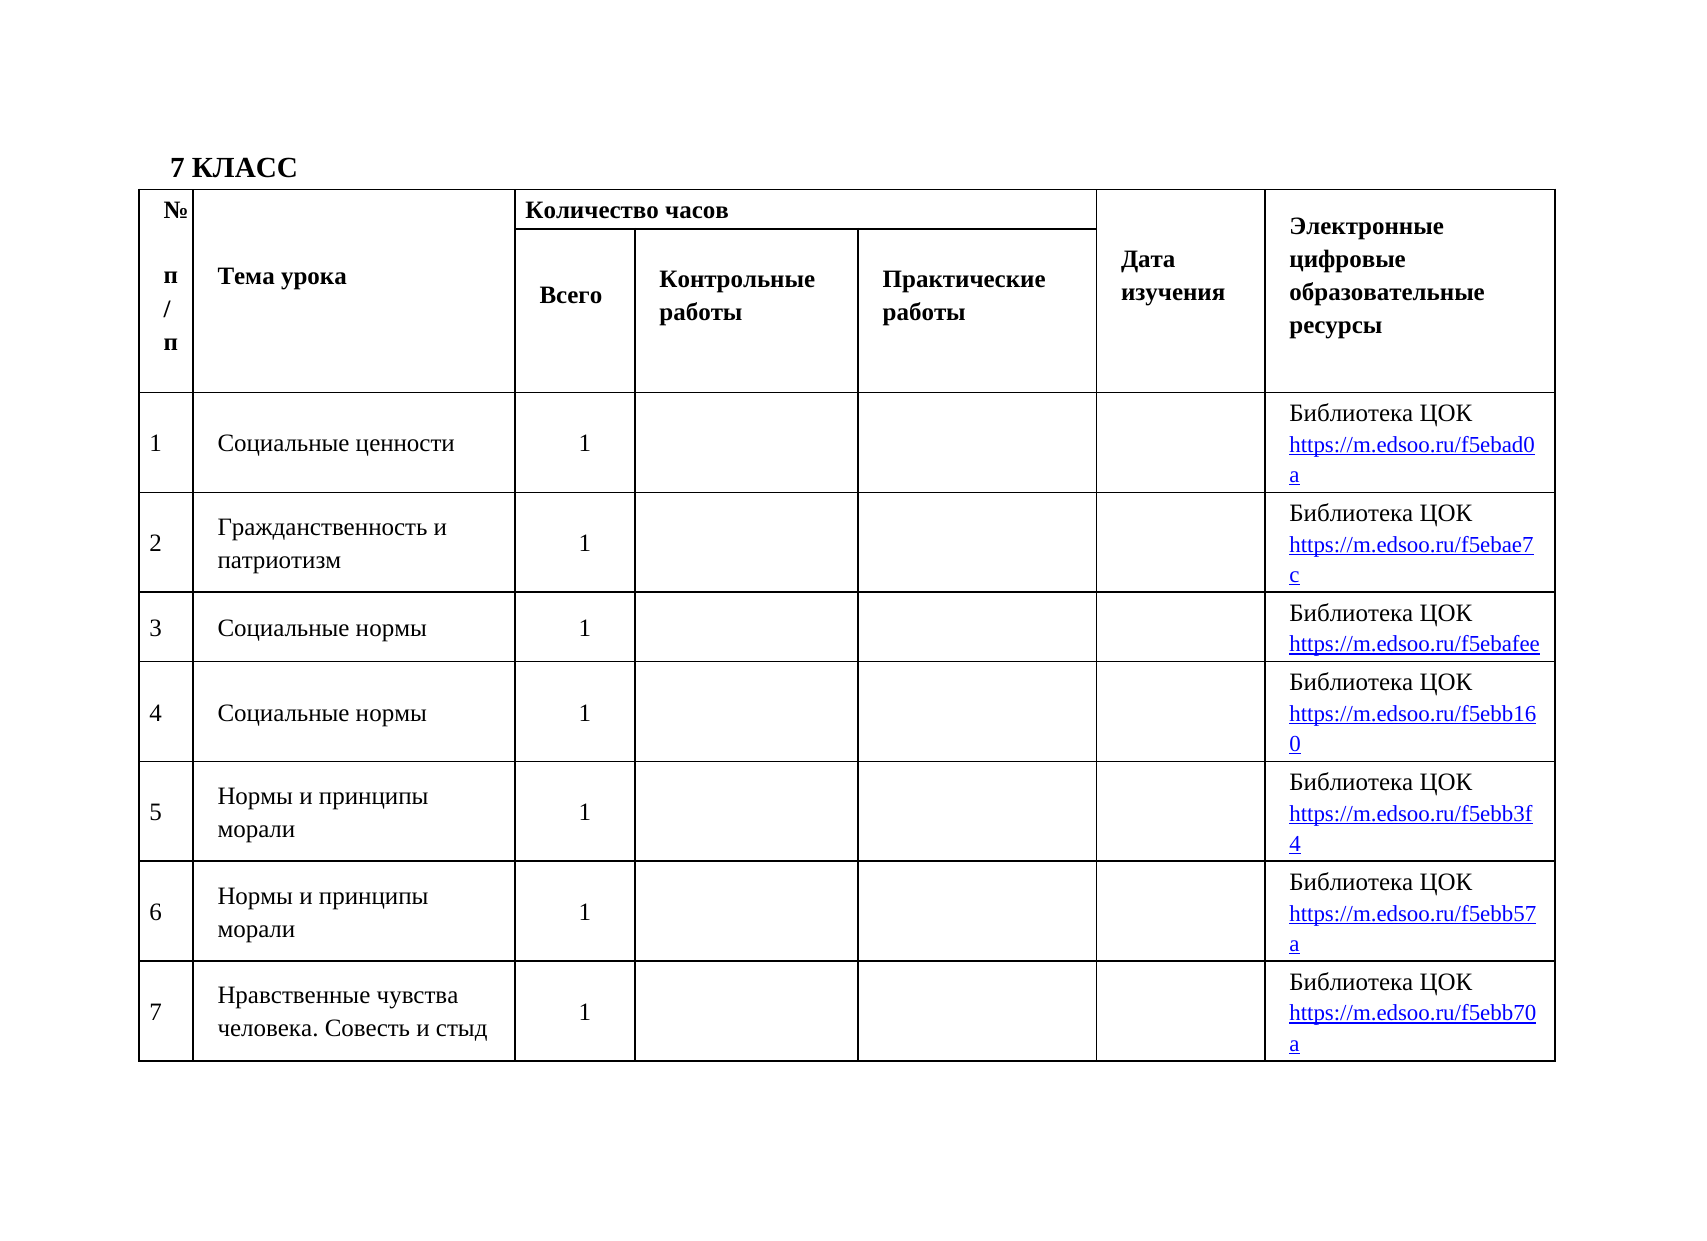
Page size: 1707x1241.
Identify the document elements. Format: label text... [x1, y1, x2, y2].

table_cell [1097, 662, 1264, 761]
table_cell [636, 962, 857, 1060]
table_cell Библиотека ЦОК https://m.edsoo.ru/f5ebafee [1266, 593, 1554, 661]
table_cell [636, 393, 857, 491]
table_cell 2 [140, 493, 192, 591]
table_cell [636, 493, 857, 591]
table_cell [859, 862, 1096, 960]
table_cell Нравственные чувства человека. Совесть и стыд [194, 962, 514, 1060]
table_header Тема урока [194, 190, 514, 392]
table_cell 1 [516, 393, 634, 491]
table_cell 1 [516, 962, 634, 1060]
table_header Количество часов [516, 190, 1096, 228]
table_cell [859, 493, 1096, 591]
table_cell [859, 393, 1096, 491]
table_cell [1097, 862, 1264, 960]
table_cell [636, 662, 857, 761]
table_cell Нормы и принципы морали [194, 862, 514, 960]
table_header Дата изучения [1097, 190, 1264, 392]
table_cell 6 [140, 862, 192, 960]
table_cell Библиотека ЦОК https://m.edsoo.ru/f5ebb70a [1266, 962, 1554, 1060]
table_cell 1 [516, 862, 634, 960]
table_cell [636, 862, 857, 960]
table_cell 7 [140, 962, 192, 1060]
table_cell 1 [516, 662, 634, 761]
table_cell Библиотека ЦОК https://m.edsoo.ru/f5ebb160 [1266, 662, 1554, 761]
table_cell Социальные ценности [194, 393, 514, 491]
table_cell [1097, 593, 1264, 661]
table_cell [636, 593, 857, 661]
table_cell [1097, 493, 1264, 591]
table_cell [1097, 962, 1264, 1060]
table_cell [1097, 393, 1264, 491]
table_header Электронные цифровые образовательные ресурсы [1266, 190, 1554, 392]
table_cell Гражданственность и патриотизм [194, 493, 514, 591]
table_cell Библиотека ЦОК https://m.edsoo.ru/f5ebad0a [1266, 393, 1554, 491]
table_cell 3 [140, 593, 192, 661]
table_cell Библиотека ЦОК https://m.edsoo.ru/f5ebb57a [1266, 862, 1554, 960]
table_cell 4 [140, 662, 192, 761]
table_cell 1 [516, 762, 634, 860]
table_cell Социальные нормы [194, 662, 514, 761]
table_cell [859, 593, 1096, 661]
table_cell Практические работы [859, 230, 1096, 392]
table_cell Социальные нормы [194, 593, 514, 661]
table_cell Всего [516, 230, 634, 392]
table_cell 1 [516, 493, 634, 591]
table_header № п/п [140, 190, 192, 392]
table_cell Библиотека ЦОК https://m.edsoo.ru/f5ebb3f4 [1266, 762, 1554, 860]
table_cell [859, 762, 1096, 860]
table_cell [859, 962, 1096, 1060]
table_cell 5 [140, 762, 192, 860]
table_cell [859, 662, 1096, 761]
table_cell Библиотека ЦОК https://m.edsoo.ru/f5ebae7c [1266, 493, 1554, 591]
table_cell 1 [140, 393, 192, 491]
table_cell 1 [516, 593, 634, 661]
table_cell Контрольные работы [636, 230, 857, 392]
table_cell Нормы и принципы морали [194, 762, 514, 860]
table_cell [636, 762, 857, 860]
text 7 КЛАСС [162, 150, 1557, 183]
table_cell [1097, 762, 1264, 860]
